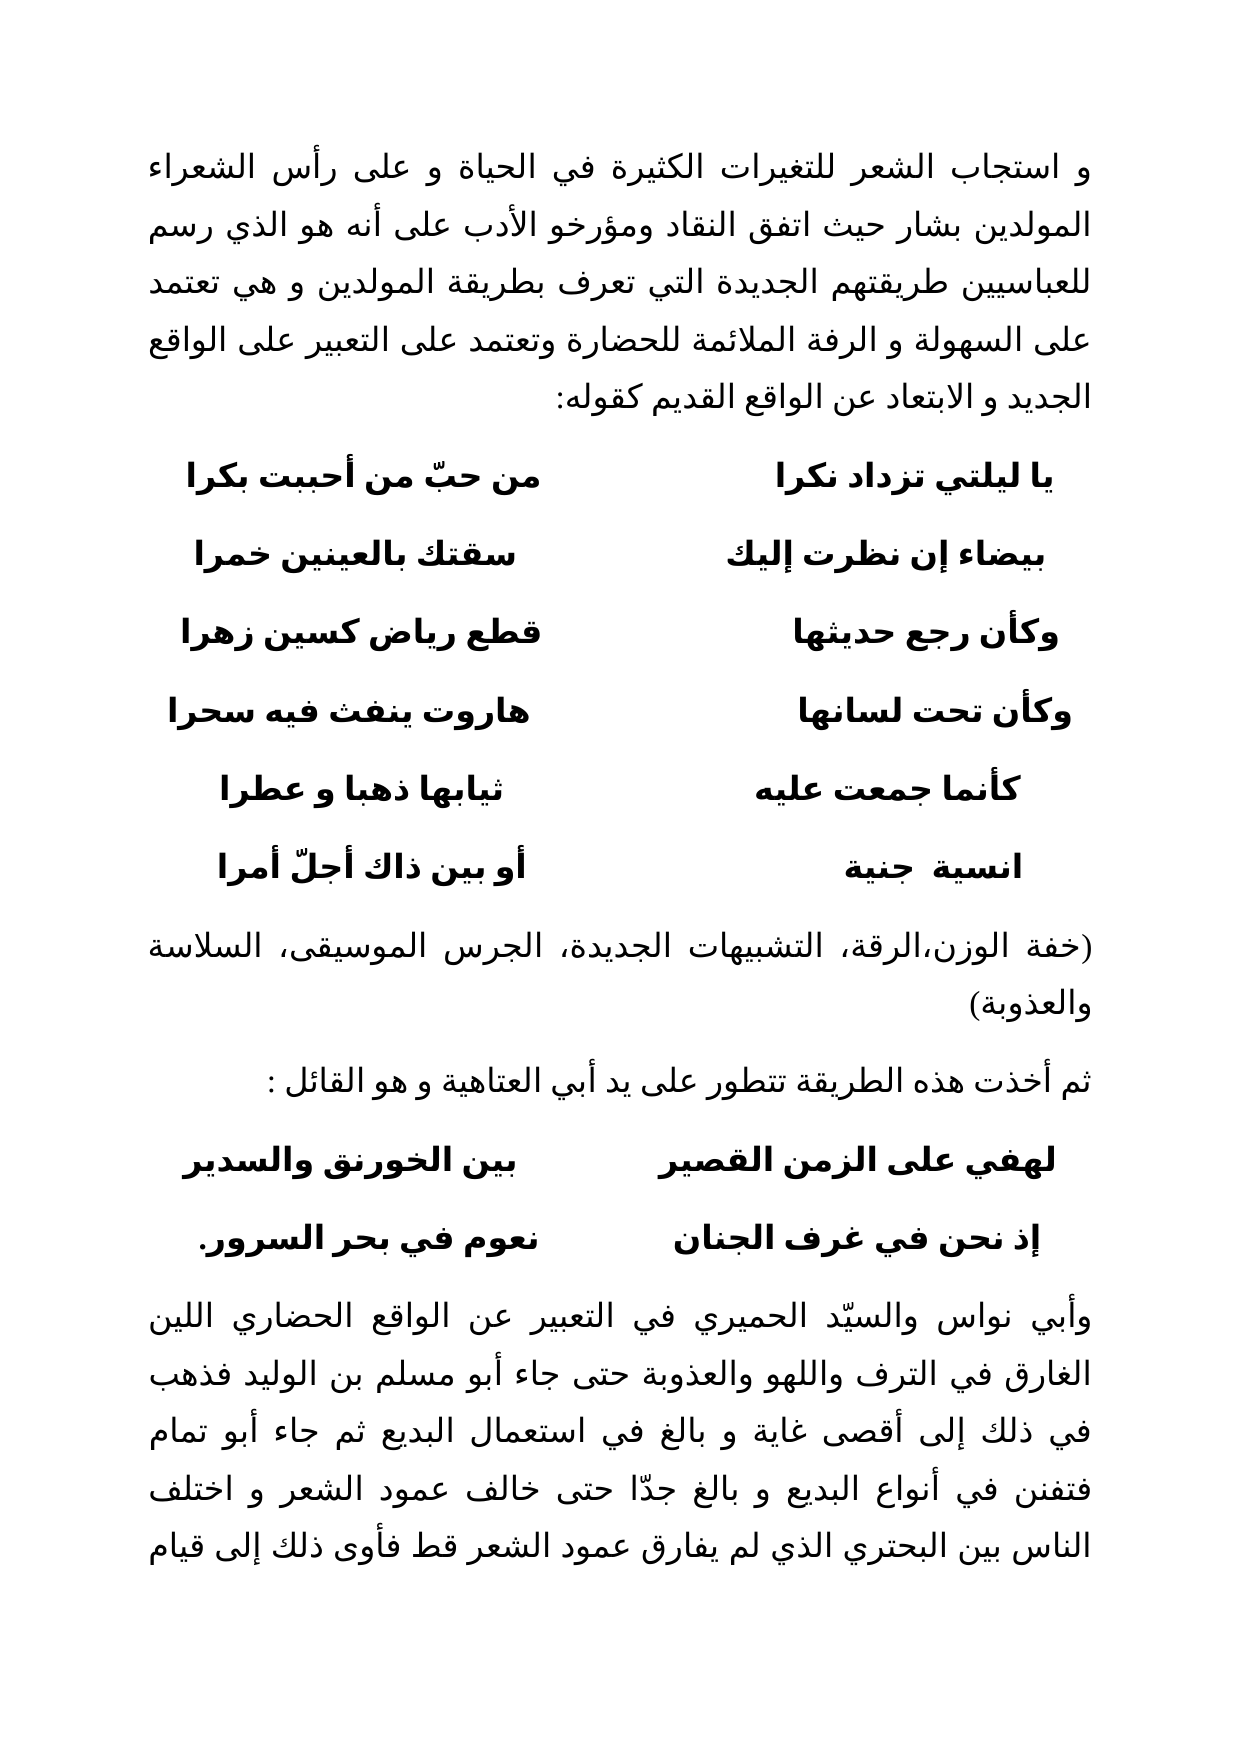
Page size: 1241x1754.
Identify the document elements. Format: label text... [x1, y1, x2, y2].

text (خفة الوزن،الرقة، التشبيهات الجديدة، الجرس الموسيقى، السلاسة والعذوبة) [148, 926, 1093, 1022]
text انسية جنية أو بين ذاك أجلّ أمرا [148, 848, 1093, 886]
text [148, 148, 1093, 416]
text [148, 1297, 1093, 1565]
text ثم أخذت هذه الطريقة تتطور على يد أبي العتاهية و هو القائل : [148, 1062, 1093, 1100]
text كأنما جمعت عليه ثيابها ذهبا و عطرا [148, 769, 1093, 808]
text بيضاء إن نظرت إليك سقتك بالعينين خمرا [148, 534, 1093, 573]
text لهفي على الزمن القصير بين الخورنق والسدير [148, 1140, 1093, 1178]
text يا ليلتي تزداد نكرا من حبّ من أحببت بكرا [148, 456, 1093, 494]
text إذ نحن في غرف الجنان نعوم في بحر السرور. [148, 1218, 1093, 1257]
text وكأن رجع حديثها قطع رياض كسين زهرا [148, 613, 1093, 651]
text وكأن تحت لسانها هاروت ينفث فيه سحرا [148, 691, 1093, 729]
